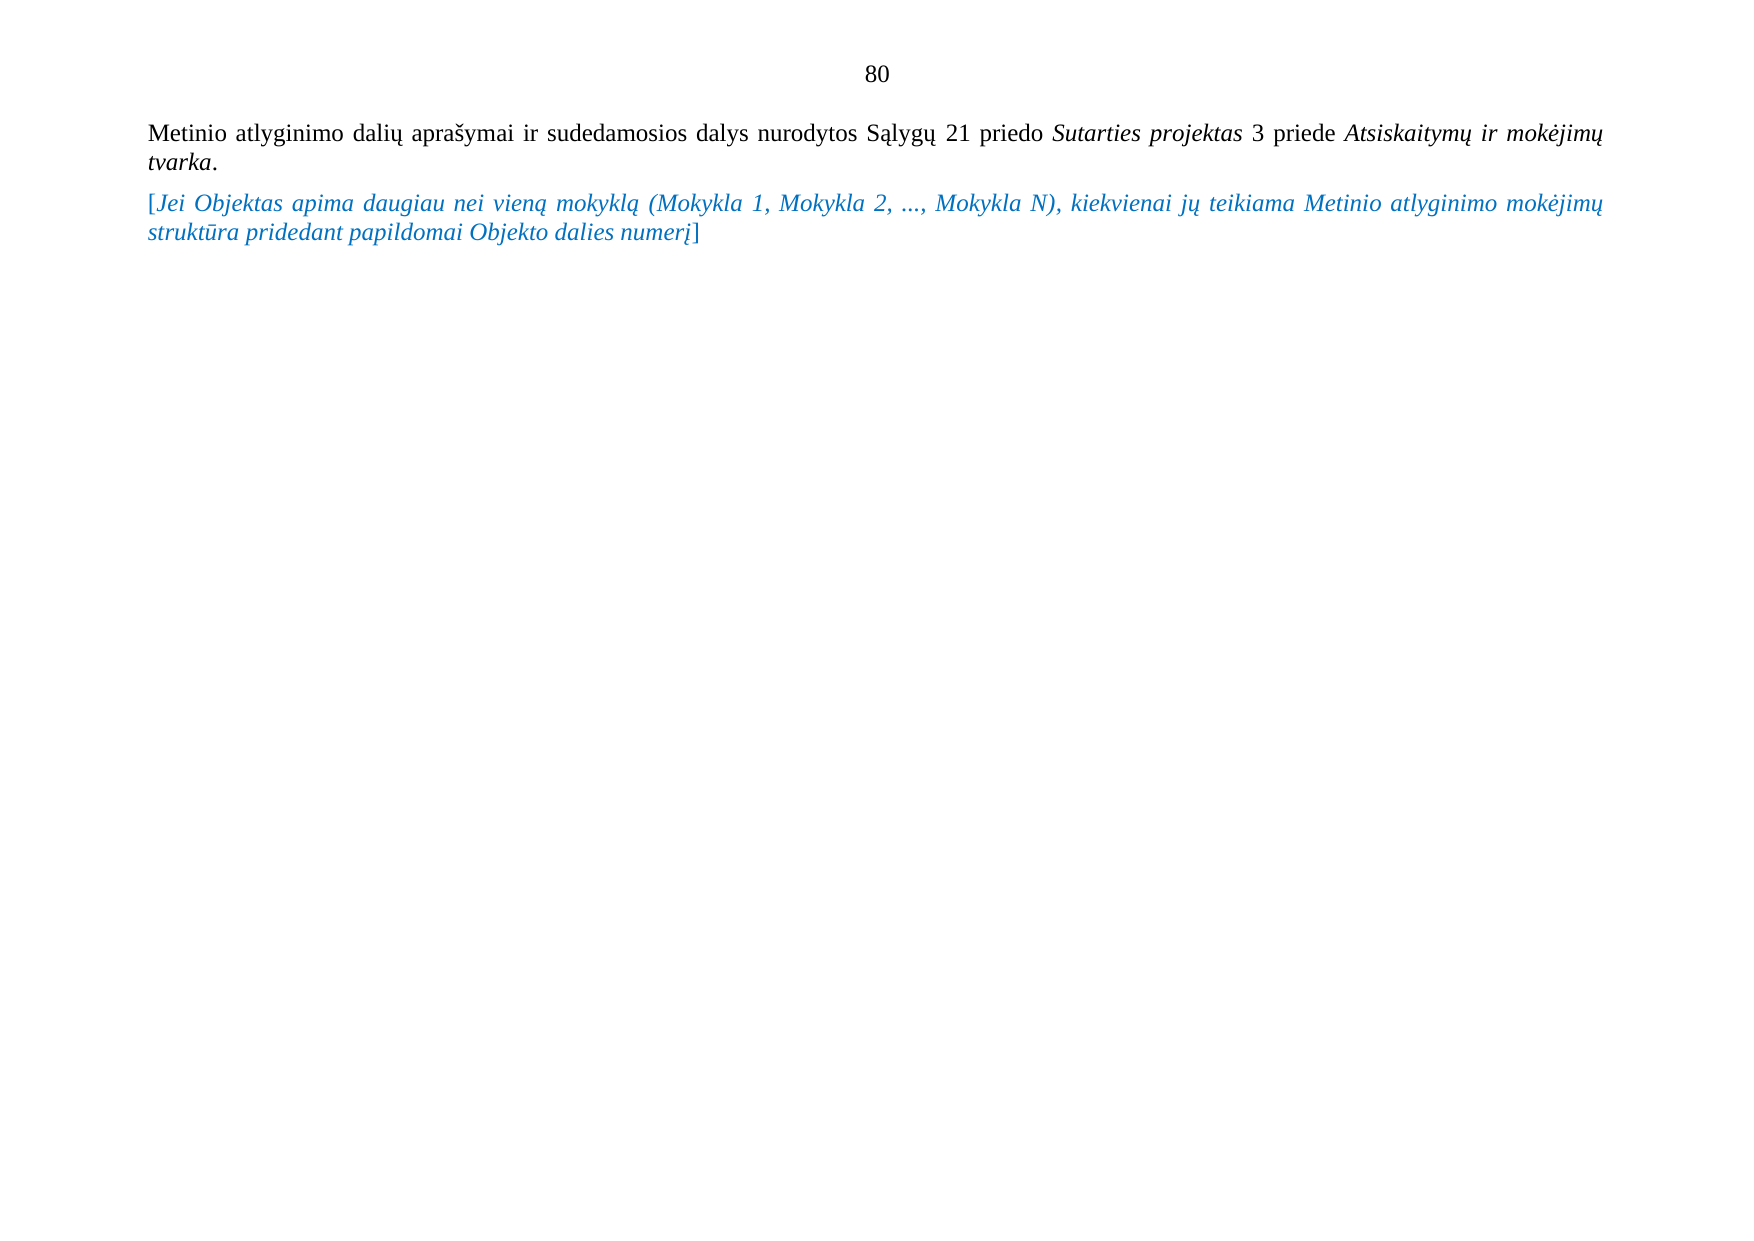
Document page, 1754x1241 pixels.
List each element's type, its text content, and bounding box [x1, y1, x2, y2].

text [Jei Objektas apima daugiau nei vieną mokyklą (Mokykla 1, Mokykla 2, ..., Mokykla N), kiekvienai jų teikiama Metinio atlyginimo mokėjimų struktūra pridedant papildomai Objekto dalies numerį] [148, 188, 1606, 246]
text Metinio atlyginimo dalių aprašymai ir sudedamosios dalys nurodytos Sąlygų 21 priedo Sutarties projektas 3 priede Atsiskaitymų ir mokėjimų tvarka. [148, 118, 1606, 176]
